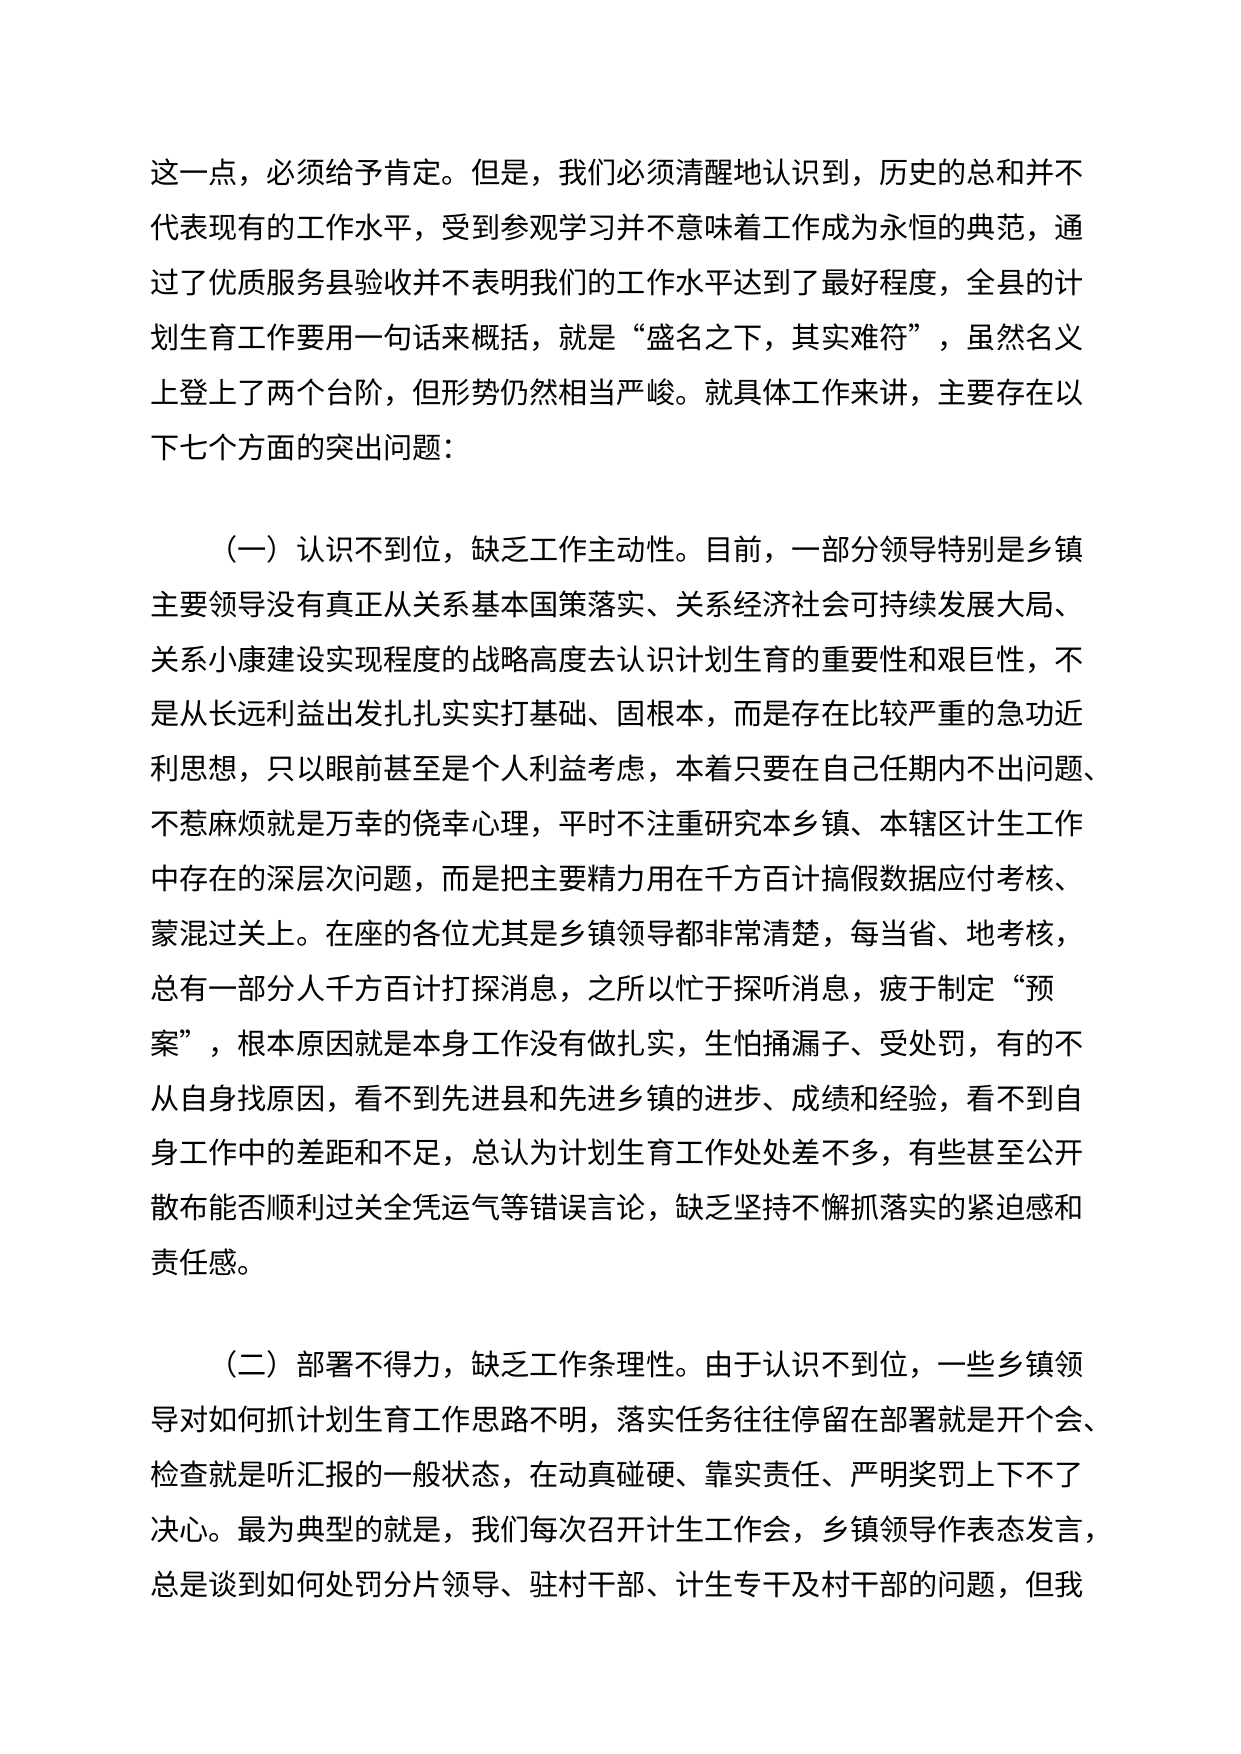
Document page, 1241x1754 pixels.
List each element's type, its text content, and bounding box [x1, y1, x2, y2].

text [150, 1342, 1090, 1603]
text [150, 150, 1090, 467]
text （一）认识不到位，缺乏工作主动性。目前，一部分领导特别是乡镇主要领导没有真正从关系基本国策落实、关系经济社会可持续发展大局、关系小康建设实现程度的战略高度去认识计划生育的重要性和艰巨性，不是从长远利益出发扎扎实实打基础、固根本，而是存在比较严重的急功近利思想，只以眼前甚至是个人利益考虑，本着只要在自己任期内不出问题、不惹麻烦就是万幸的侥幸心理，平时不注重研究本乡镇、本辖区计生工作中存在的深层次问题，而是把主要精力用在千方百计搞假数据应付考核、蒙混过关上。在座的各位尤其是乡镇领导都非常清楚，每当省、地考核，总有一部分人千方百计打探消息，之所以忙于探听消息，疲于制定“预案”，根本原因就是本身工作没有做扎实，生怕捅漏子、受处罚，有的不从自身找原因，看不到先进县和先进乡镇的进步、成绩和经验，看不到自身工作中的差距和不足，总认为计划生育工作处处差不多，有些甚至公开散布能否顺利过关全凭运气等错误言论，缺乏坚持不懈抓落实的紧迫感和责任感。 [150, 526, 1090, 1282]
